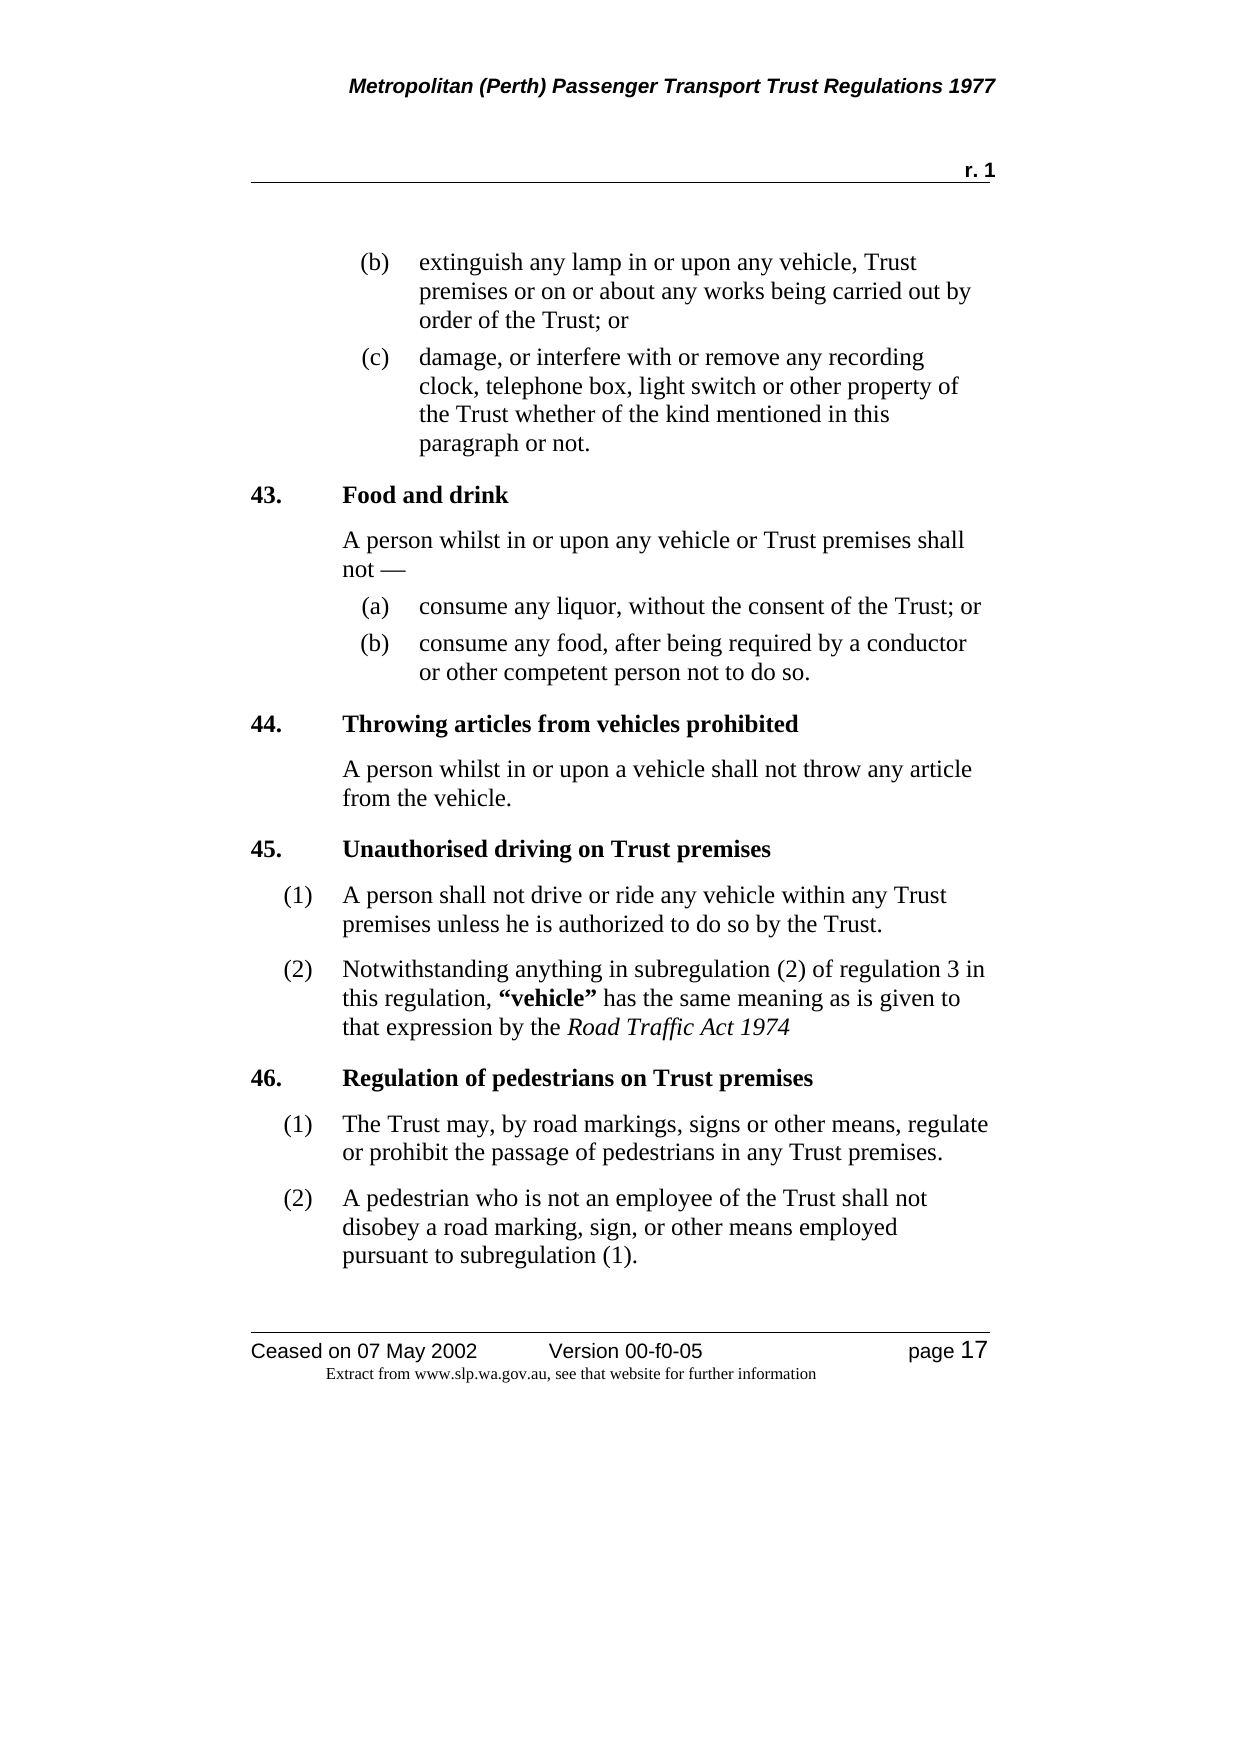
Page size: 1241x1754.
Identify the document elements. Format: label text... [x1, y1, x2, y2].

text (a) consume any liquor, without the consent of the Trust; or [251, 591, 990, 620]
subtitle 45. Unauthorised driving on Trust premises [251, 834, 990, 863]
text (2) A pedestrian who is not an employee of the Trust shall not disobey a road marking, sign, or other means employed pursuant to subregulation (1). [251, 1183, 990, 1269]
text (b) consume any food, after being required by a conductor or other competent person not to do so. [251, 628, 990, 686]
subtitle 46. Regulation of pedestrians on Trust premises [251, 1063, 990, 1092]
text (b) extinguish any lamp in or upon any vehicle, Trust premises or on or about any works being carried out by order of the Trust; or [251, 247, 990, 334]
text A person whilst in or upon any vehicle or Trust premises shall not — [251, 525, 990, 583]
text (1) The Trust may, by road markings, signs or other means, regulate or prohibit the passage of pedestrians in any Trust premises. [251, 1109, 990, 1166]
text (c) damage, or interfere with or remove any recording clock, telephone box, light switch or other property of the Trust whether of the kind mentioned in this paragraph or not. [251, 342, 990, 457]
text (1) A person shall not drive or ride any vehicle within any Trust premises unless he is authorized to do so by the Trust. [251, 880, 990, 937]
subtitle 44. Throwing articles from vehicles prohibited [251, 709, 990, 737]
subtitle 43. Food and drink [251, 480, 990, 509]
text (2) Notwithstanding anything in subregulation (2) of regulation 3 in this regulation, “vehicle” has the same meaning as is given to that expression by the Road Traffic Act 1974 [251, 954, 990, 1040]
text A person whilst in or upon a vehicle shall not throw any article from the vehicle. [251, 754, 990, 812]
